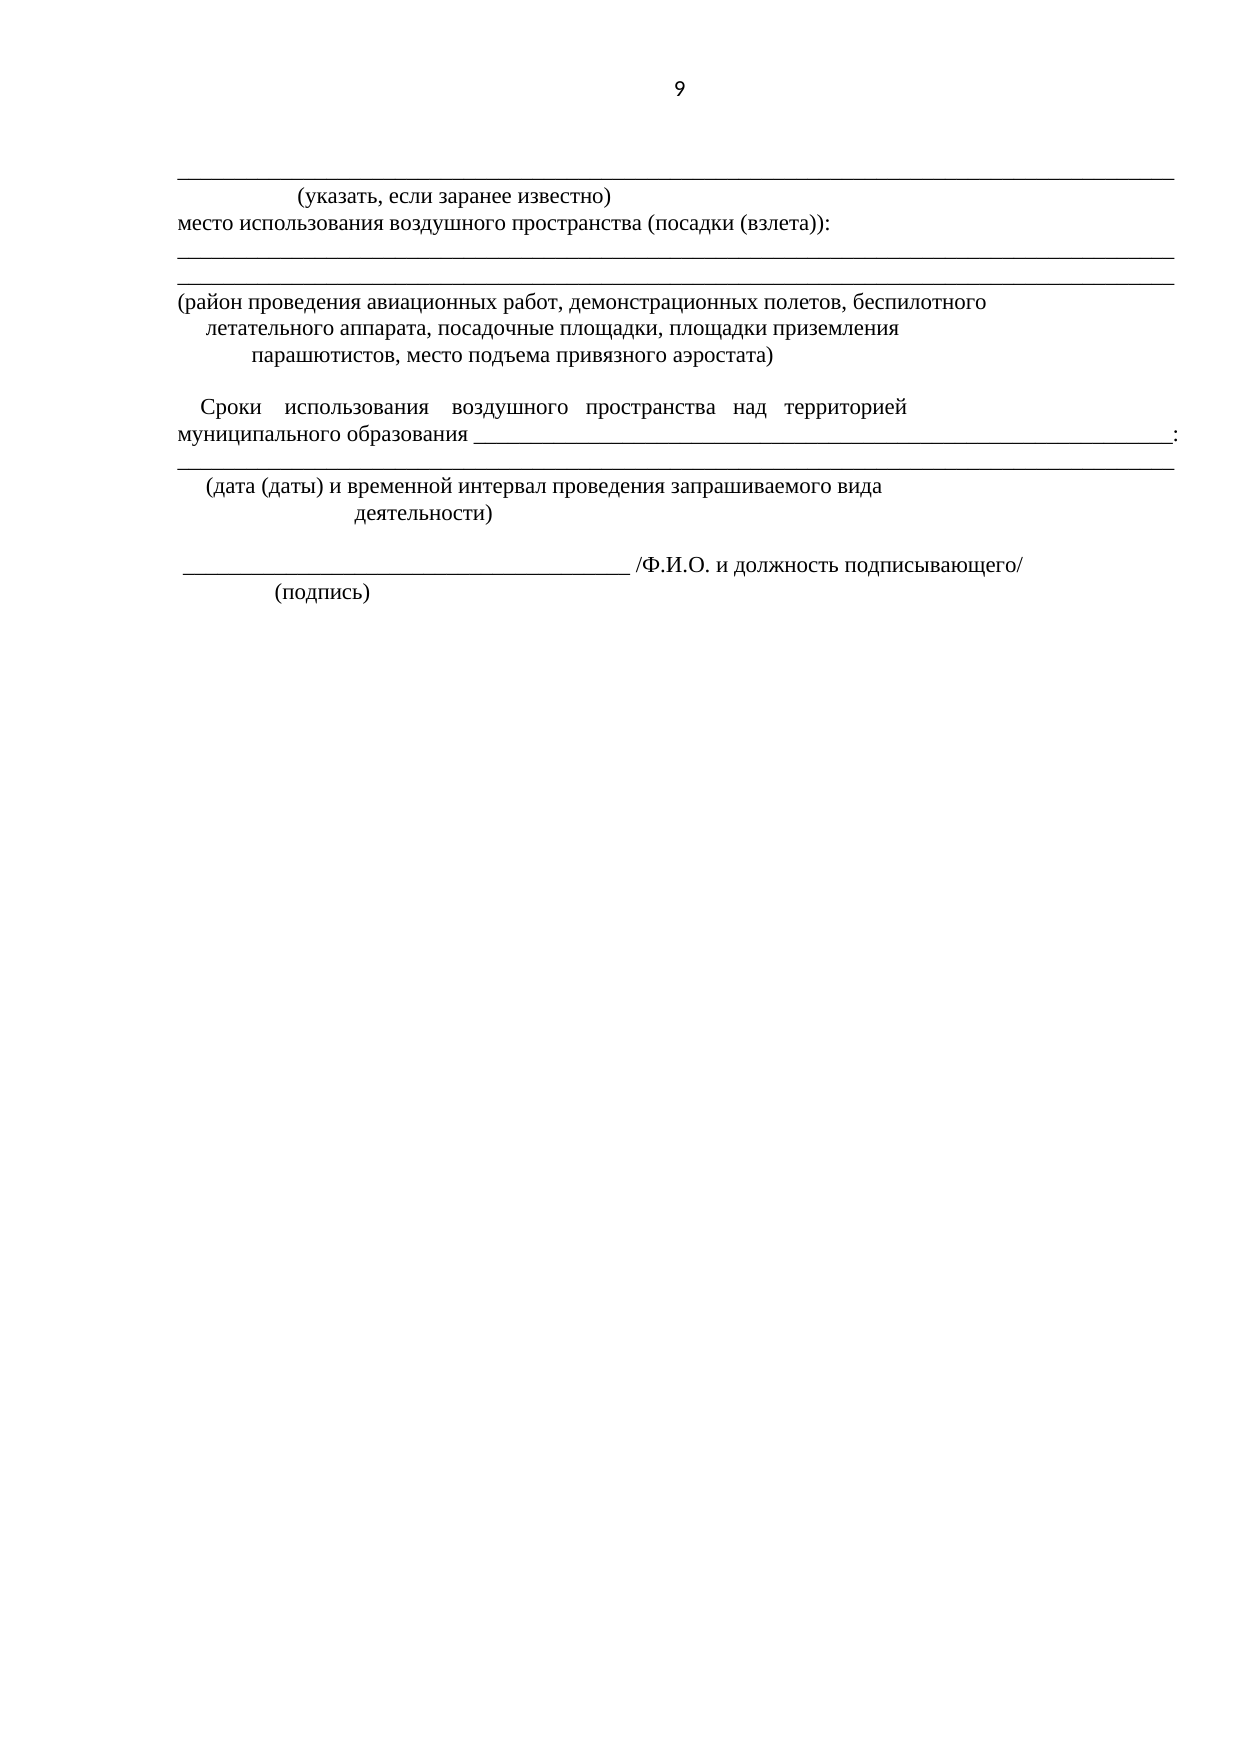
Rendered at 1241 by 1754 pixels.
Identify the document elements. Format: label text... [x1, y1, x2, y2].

text (дата (даты) и временной интервал проведения запрашиваемого вида [177, 472, 1181, 499]
text _______________________________________________________________________________________ [177, 156, 1181, 182]
text _______________________________________________________________________________________ [177, 262, 1181, 288]
text деятельности) [177, 499, 1181, 525]
text Сроки использования воздушного пространства над территорией [177, 393, 1181, 420]
text муниципального образования _____________________________________________________________: [177, 420, 1181, 446]
text парашютистов, место подъема привязного аэростата) [177, 341, 1181, 367]
text (указать, если заранее известно) [177, 182, 1181, 209]
text (район проведения авиационных работ, демонстрационных полетов, беспилотного [177, 288, 1181, 314]
text _______________________________________________________________________________________ [177, 235, 1181, 262]
text _______________________________________ /Ф.И.О. и должность подписывающего/ [177, 551, 1181, 578]
text место использования воздушного пространства (посадки (взлета)): [177, 209, 1181, 235]
text летательного аппарата, посадочные площадки, площадки приземления [177, 314, 1181, 341]
text _______________________________________________________________________________________ [177, 446, 1181, 472]
text (подпись) [177, 578, 1181, 604]
